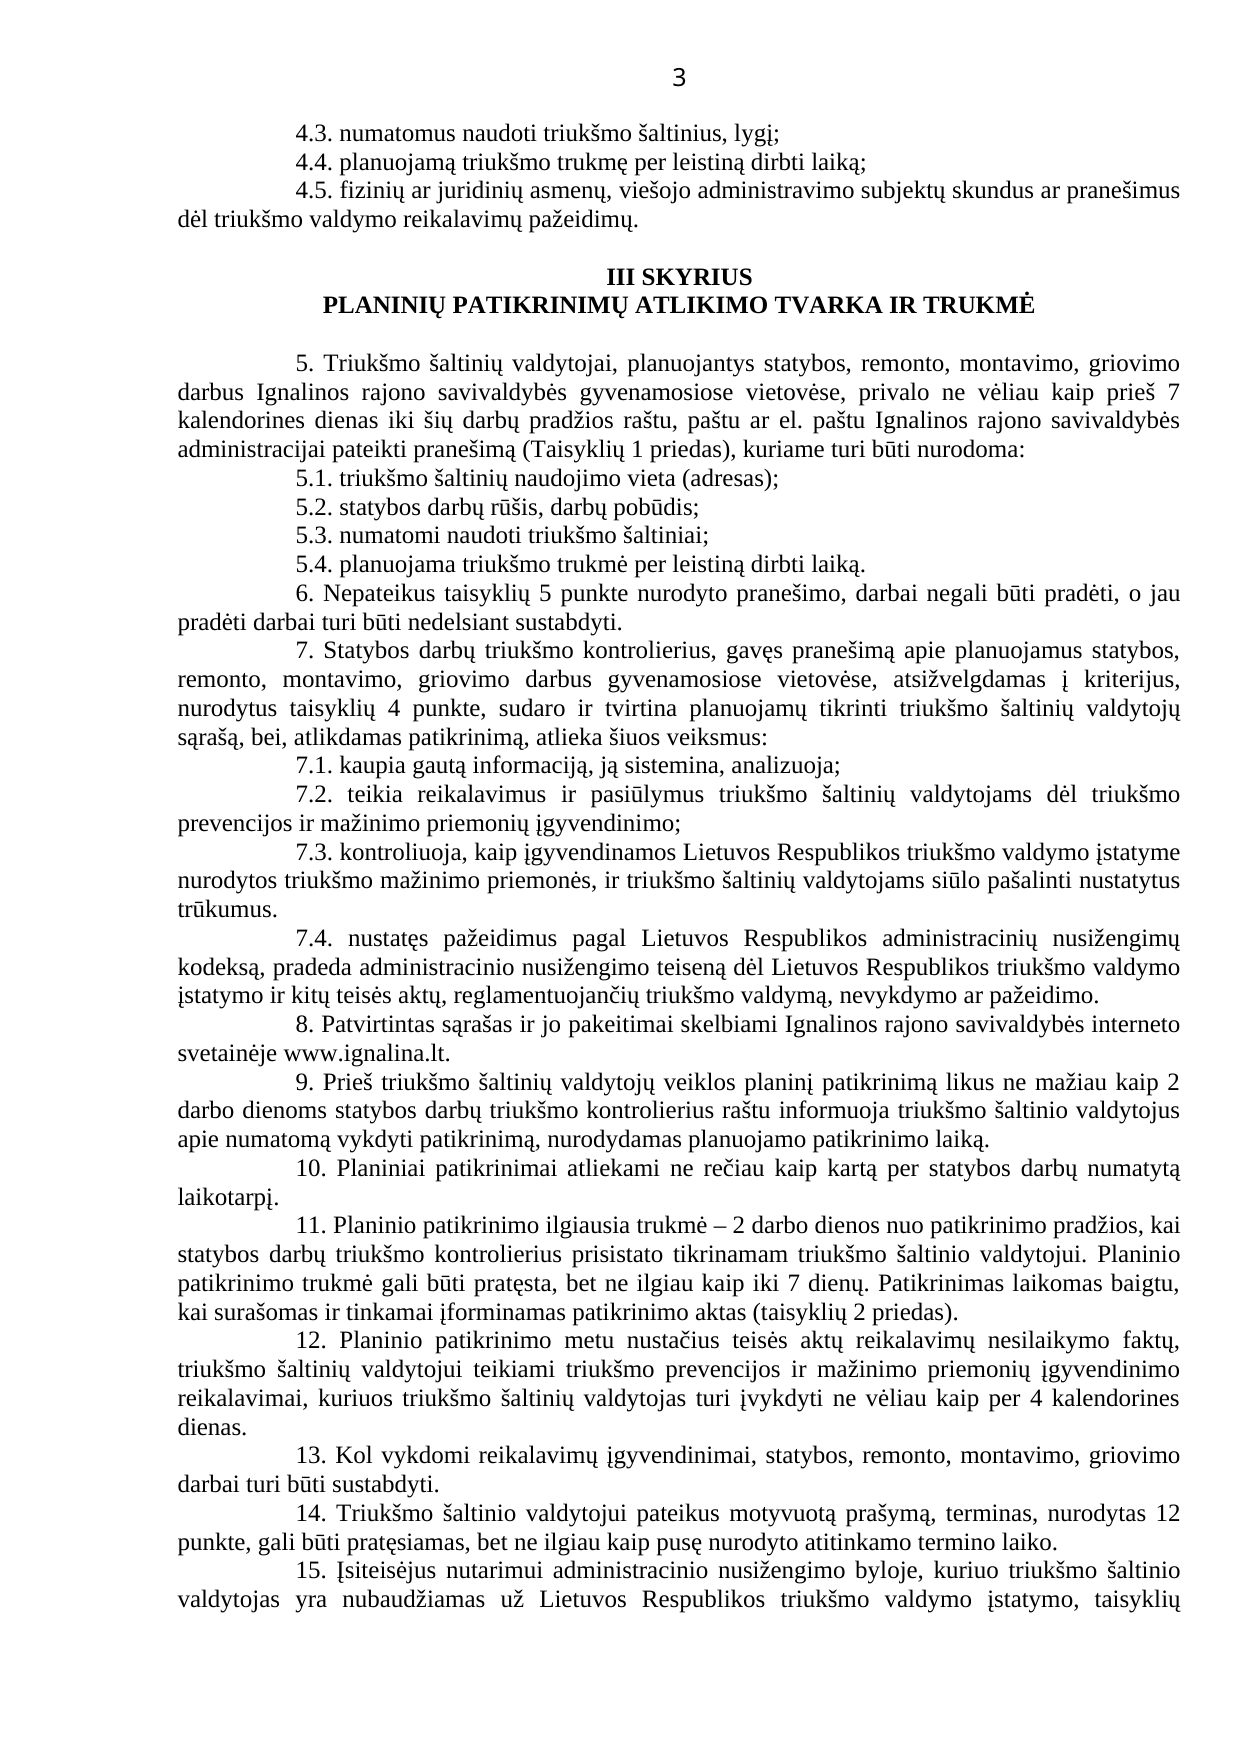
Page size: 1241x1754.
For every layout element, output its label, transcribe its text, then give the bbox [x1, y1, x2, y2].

text 11. Planinio patikrinimo ilgiausia trukmė – 2 darbo dienos nuo patikrinimo pradžios, kai statybos darbų triukšmo kontrolierius prisistato tikrinamam triukšmo šaltinio valdytojui. Planinio patikrinimo trukmė gali būti pratęsta, bet ne ilgiau kaip iki 7 dienų. Patikrinimas laikomas baigtu, kai surašomas ir tinkamai įforminamas patikrinimo aktas (taisyklių 2 priedas). [177, 1211, 1181, 1326]
text 12. Planinio patikrinimo metu nustačius teisės aktų reikalavimų nesilaikymo faktų, triukšmo šaltinių valdytojui teikiami triukšmo prevencijos ir mažinimo priemonių įgyvendinimo reikalavimai, kuriuos triukšmo šaltinių valdytojas turi įvykdyti ne vėliau kaip per 4 kalendorines dienas. [177, 1326, 1181, 1441]
text 7.4. nustatęs pažeidimus pagal Lietuvos Respublikos administracinių nusižengimų kodeksą, pradeda administracinio nusižengimo teiseną dėl Lietuvos Respublikos triukšmo valdymo įstatymo ir kitų teisės aktų, reglamentuojančių triukšmo valdymą, nevykdymo ar pažeidimo. [177, 923, 1181, 1009]
text 14. Triukšmo šaltinio valdytojui pateikus motyvuotą prašymą, terminas, nurodytas 12 punkte, gali būti pratęsiamas, bet ne ilgiau kaip pusę nurodyto atitinkamo termino laiko. [177, 1498, 1181, 1556]
text 8. Patvirtintas sąrašas ir jo pakeitimai skelbiami Ignalinos rajono savivaldybės interneto svetainėje www.ignalina.lt. [177, 1009, 1181, 1067]
text 7.1. kaupia gautą informaciją, ją sistemina, analizuoja; [177, 751, 1181, 779]
text 5. Triukšmo šaltinių valdytojai, planuojantys statybos, remonto, montavimo, griovimo darbus Ignalinos rajono savivaldybės gyvenamosiose vietovėse, privalo ne vėliau kaip prieš 7 kalendorines dienas iki šių darbų pradžios raštu, paštu ar el. paštu Ignalinos rajono savivaldybės administracijai pateikti pranešimą (Taisyklių 1 priedas), kuriame turi būti nurodoma: [177, 348, 1181, 463]
text 4.4. planuojamą triukšmo trukmę per leistiną dirbti laiką; [177, 147, 1181, 176]
text III SKYRIUS [177, 262, 1181, 291]
text PLANINIŲ PATIKRINIMŲ ATLIKIMO TVARKA IR TRUKMĖ [177, 291, 1181, 319]
text 5.1. triukšmo šaltinių naudojimo vieta (adresas); [177, 463, 1181, 492]
text 7.3. kontroliuoja, kaip įgyvendinamos Lietuvos Respublikos triukšmo valdymo įstatyme nurodytos triukšmo mažinimo priemonės, ir triukšmo šaltinių valdytojams siūlo pašalinti nustatytus trūkumus. [177, 837, 1181, 923]
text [177, 1556, 1181, 1613]
text 4.3. numatomus naudoti triukšmo šaltinius, lygį; [177, 118, 1181, 147]
text 5.3. numatomi naudoti triukšmo šaltiniai; [177, 521, 1181, 549]
text 7.2. teikia reikalavimus ir pasiūlymus triukšmo šaltinių valdytojams dėl triukšmo prevencijos ir mažinimo priemonių įgyvendinimo; [177, 779, 1181, 837]
text 4.5. fizinių ar juridinių asmenų, viešojo administravimo subjektų skundus ar pranešimus dėl triukšmo valdymo reikalavimų pažeidimų. [177, 176, 1181, 233]
text 13. Kol vykdomi reikalavimų įgyvendinimai, statybos, remonto, montavimo, griovimo darbai turi būti sustabdyti. [177, 1441, 1181, 1498]
text 10. Planiniai patikrinimai atliekami ne rečiau kaip kartą per statybos darbų numatytą laikotarpį. [177, 1153, 1181, 1211]
text 5.2. statybos darbų rūšis, darbų pobūdis; [177, 492, 1181, 521]
text 5.4. planuojama triukšmo trukmė per leistiną dirbti laiką. [177, 549, 1181, 578]
text 7. Statybos darbų triukšmo kontrolierius, gavęs pranešimą apie planuojamus statybos, remonto, montavimo, griovimo darbus gyvenamosiose vietovėse, atsižvelgdamas į kriterijus, nurodytus taisyklių 4 punkte, sudaro ir tvirtina planuojamų tikrinti triukšmo šaltinių valdytojų sąrašą, bei, atlikdamas patikrinimą, atlieka šiuos veiksmus: [177, 636, 1181, 751]
text 9. Prieš triukšmo šaltinių valdytojų veiklos planinį patikrinimą likus ne mažiau kaip 2 darbo dienoms statybos darbų triukšmo kontrolierius raštu informuoja triukšmo šaltinio valdytojus apie numatomą vykdyti patikrinimą, nurodydamas planuojamo patikrinimo laiką. [177, 1067, 1181, 1153]
text 6. Nepateikus taisyklių 5 punkte nurodyto pranešimo, darbai negali būti pradėti, o jau pradėti darbai turi būti nedelsiant sustabdyti. [177, 578, 1181, 636]
